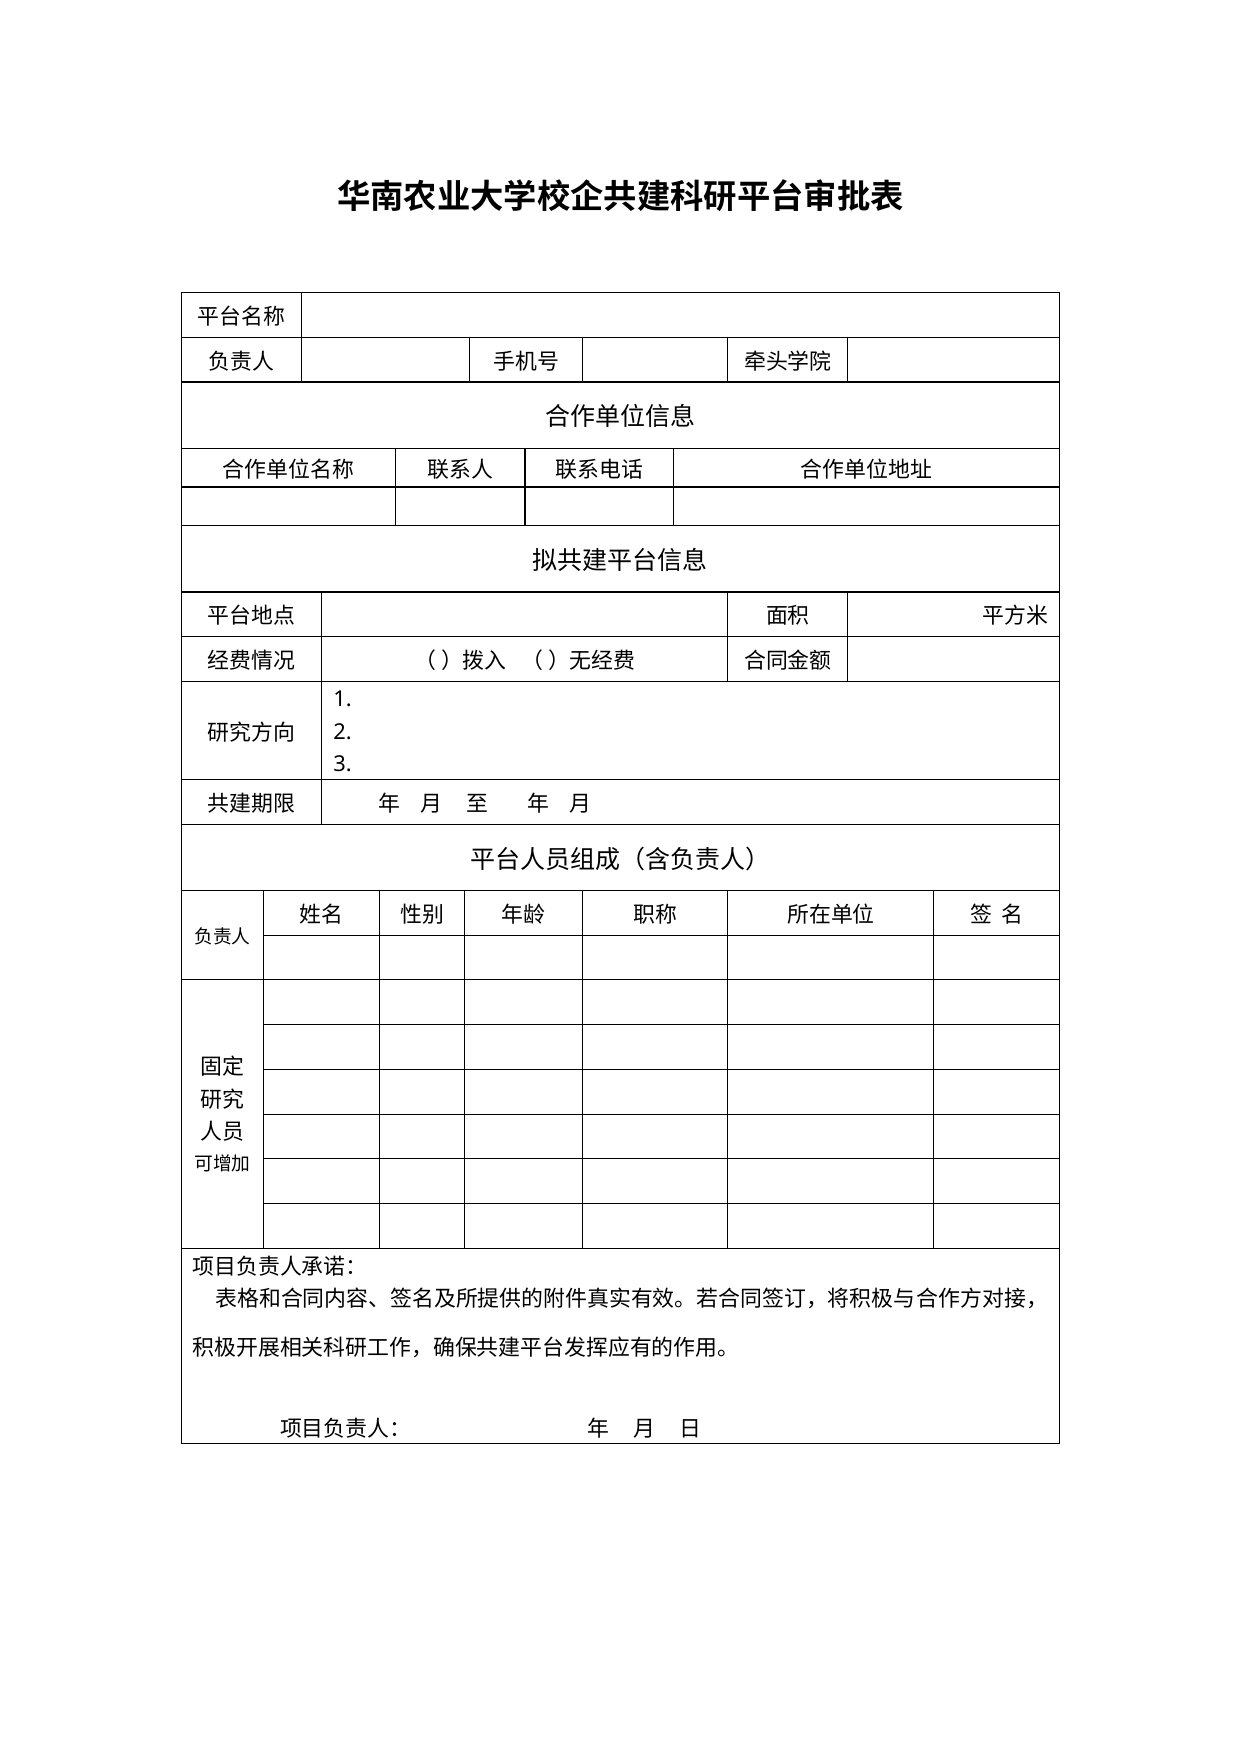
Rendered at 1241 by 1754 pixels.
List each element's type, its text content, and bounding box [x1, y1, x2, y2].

table_cell 合作单位信息 [182, 383, 1059, 447]
table_cell 职称 [583, 891, 727, 935]
table_cell 拟共建平台信息 [182, 526, 1059, 591]
text 华南农业大学校企共建科研平台审批表 [187, 162, 1053, 227]
table_cell 合同金额 [728, 637, 847, 681]
table_cell 合作单位名称 [182, 449, 395, 486]
table_cell [934, 980, 1059, 1024]
table_cell [380, 1070, 464, 1113]
table_cell [465, 936, 582, 979]
table_cell [465, 1070, 582, 1113]
table_cell 合作单位地址 [674, 449, 1059, 486]
table_cell [848, 637, 1059, 681]
table_cell [526, 488, 673, 525]
table_cell [583, 1159, 727, 1203]
table_cell [583, 936, 727, 979]
table_cell [934, 1115, 1059, 1158]
table_cell [465, 1115, 582, 1158]
table_cell 研究方向 [182, 682, 321, 779]
table_cell [380, 936, 464, 979]
table_cell [934, 936, 1059, 979]
table_header 平台名称 [182, 293, 301, 337]
table_cell [934, 1025, 1059, 1069]
table_cell [674, 488, 1059, 525]
table_cell 性别 [380, 891, 464, 935]
table_cell [465, 1159, 582, 1203]
table_cell [380, 1115, 464, 1158]
table_cell [728, 1115, 933, 1158]
table_cell [728, 1159, 933, 1203]
table_cell [583, 1025, 727, 1069]
table_cell 平台人员组成（含负责人） [182, 825, 1059, 890]
table_cell 共建期限 [182, 780, 321, 824]
table_cell [264, 1070, 379, 1113]
table_cell [728, 1204, 933, 1247]
table_cell 年龄 [465, 891, 582, 935]
table_cell [264, 1025, 379, 1069]
table_cell [264, 936, 379, 979]
table_cell [380, 1159, 464, 1203]
table_cell [380, 1025, 464, 1069]
table_cell [583, 1115, 727, 1158]
table_cell 平方米 [848, 593, 1059, 636]
table_cell [934, 1070, 1059, 1113]
table_cell 签 名 [934, 891, 1059, 935]
table_cell [396, 488, 524, 525]
table_cell 手机号 [470, 338, 582, 381]
table_cell 负责人 [182, 891, 263, 979]
table_cell [380, 1204, 464, 1247]
table_cell （ ）拨入 （ ）无经费 [322, 637, 727, 681]
table_cell [728, 980, 933, 1024]
table_cell [380, 980, 464, 1024]
table_header [302, 293, 1059, 337]
table_cell [934, 1204, 1059, 1247]
table_cell 1. 2. 3. [322, 682, 1059, 779]
table_cell [264, 980, 379, 1024]
table_cell 所在单位 [728, 891, 933, 935]
table_cell [182, 488, 395, 525]
table_cell 固定 研究 人员 可增加 [182, 980, 263, 1247]
table_cell 年 月 至 年 月 [322, 780, 1059, 824]
table_cell 经费情况 [182, 637, 321, 681]
table_cell 牵头学院 [728, 338, 847, 381]
table_cell [583, 980, 727, 1024]
table_cell 姓名 [264, 891, 379, 935]
table_cell [848, 338, 1059, 381]
table_cell [583, 1204, 727, 1247]
table_cell [583, 338, 727, 381]
table_cell 面积 [728, 593, 847, 636]
table_cell 联系电话 [526, 449, 673, 486]
table_cell [934, 1159, 1059, 1203]
table_cell [465, 980, 582, 1024]
table_cell [302, 338, 469, 381]
table_cell 平台地点 [182, 593, 321, 636]
table_cell 负责人 [182, 338, 301, 381]
table_cell [728, 936, 933, 979]
table_cell 联系人 [396, 449, 524, 486]
table_cell [264, 1204, 379, 1247]
table_cell [728, 1025, 933, 1069]
table_cell [728, 1070, 933, 1113]
table_cell 项目负责人承诺： 表格和合同内容、签名及所提供的附件真实有效。若合同签订，将积极与合作方对接，积极开展相关科研工作，确保共建平台发挥应有的作用。 项目负责人： 年 月 日 [182, 1249, 1059, 1443]
table_cell [465, 1025, 582, 1069]
table_cell [264, 1115, 379, 1158]
table_cell [583, 1070, 727, 1113]
table_cell [264, 1159, 379, 1203]
table_cell [465, 1204, 582, 1247]
table_cell [322, 593, 727, 636]
